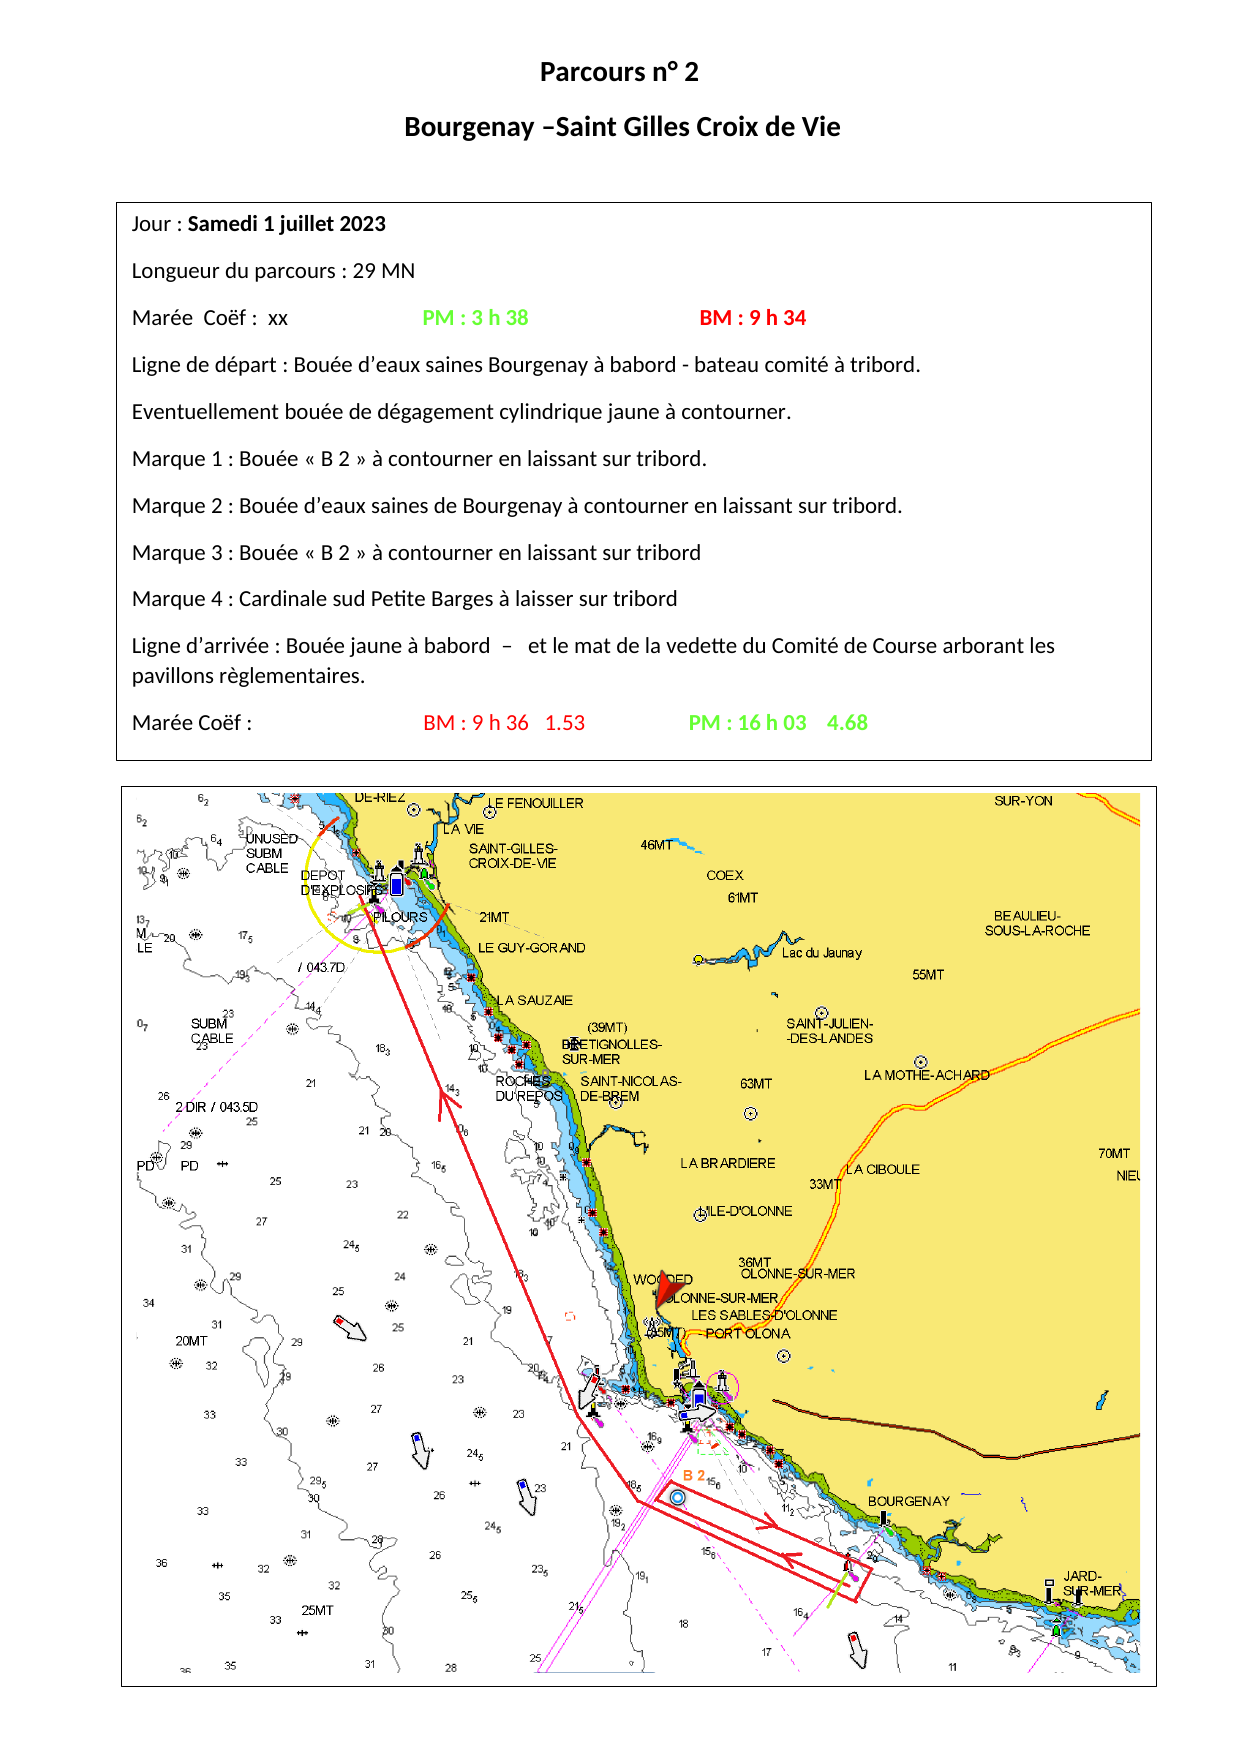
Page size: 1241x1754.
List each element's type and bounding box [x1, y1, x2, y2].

picture [136, 793, 1141, 1673]
